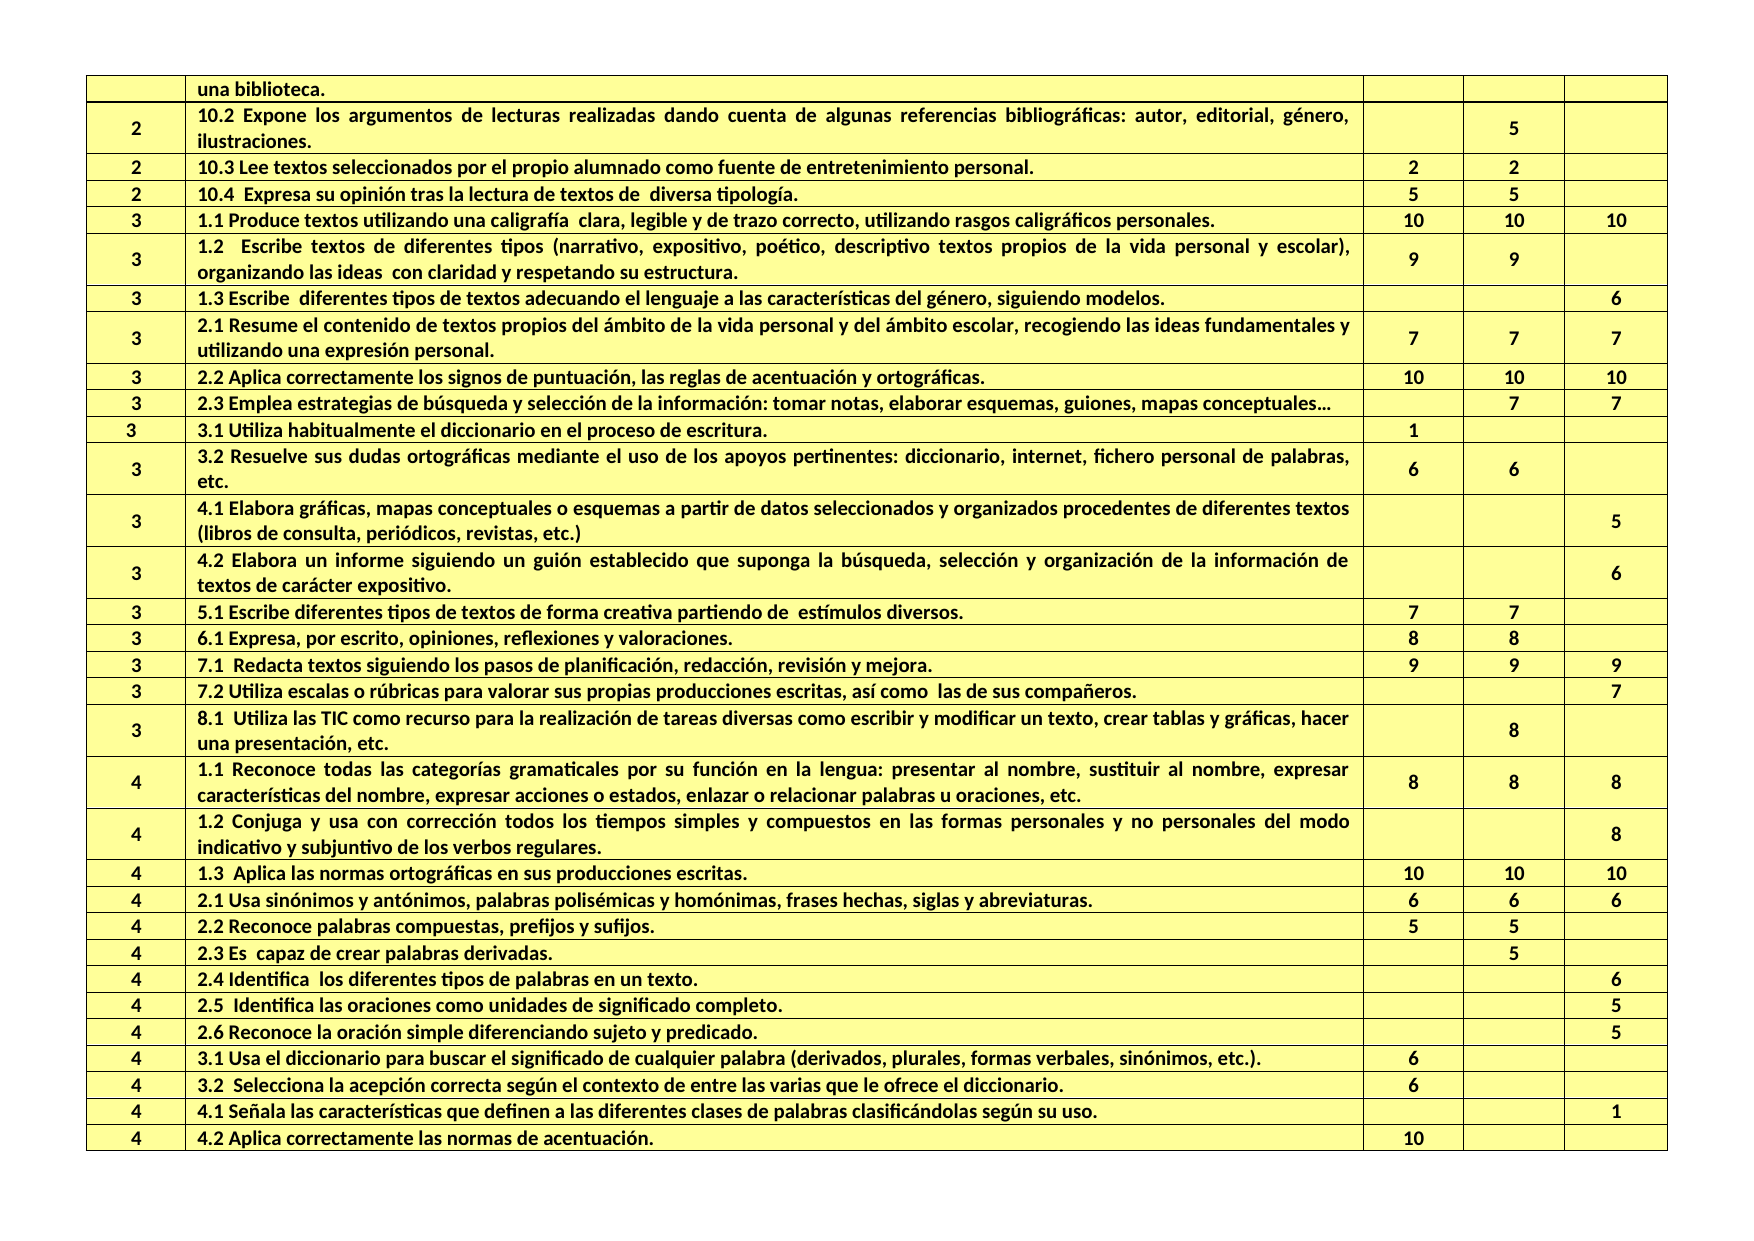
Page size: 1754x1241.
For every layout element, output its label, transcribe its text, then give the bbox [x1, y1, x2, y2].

table_cell 6 [1565, 887, 1667, 912]
table_cell [1364, 103, 1463, 153]
table_cell [1364, 1099, 1463, 1124]
table_cell 6 [1364, 1072, 1463, 1097]
table_cell 6 [1464, 887, 1564, 912]
table_cell 2.2 Reconoce palabras compuestas, prefijos y sufijos. [186, 913, 1363, 939]
table_cell [1565, 625, 1667, 651]
table_cell 3.1 Usa el diccionario para buscar el significado de cualquier palabra (derivados, plurales, formas verbales, sinónimos, etc.). [186, 1046, 1363, 1071]
table_cell 4 [87, 913, 185, 939]
table_cell 6 [1364, 443, 1463, 494]
table_cell 3 [87, 678, 185, 704]
table_cell 3 [87, 625, 185, 651]
table_cell 5 [1464, 103, 1564, 153]
table_cell [1565, 443, 1667, 494]
table_cell 3 [87, 234, 185, 284]
table_cell 1.3 Aplica las normas ortográficas en sus producciones escritas. [186, 860, 1363, 886]
table_cell [1464, 1046, 1564, 1071]
table_cell 4 [87, 1019, 185, 1044]
table_cell 3 [87, 495, 185, 546]
table_cell 10 [1565, 860, 1667, 886]
table_cell [1565, 76, 1667, 101]
table_cell 4 [87, 966, 185, 992]
table_cell 7 [1565, 678, 1667, 704]
table_cell 3 [87, 547, 185, 598]
table_cell [1364, 390, 1463, 416]
table_cell 3.2 Selecciona la acepción correcta según el contexto de entre las varias que le ofrece el diccionario. [186, 1072, 1363, 1097]
table_cell 4.1 Señala las características que definen a las diferentes clases de palabras clasificándolas según su uso. [186, 1099, 1363, 1124]
table_cell 10 [1565, 364, 1667, 389]
table_cell 6 [1364, 887, 1463, 912]
table_cell 4 [87, 1046, 185, 1071]
table_cell [1364, 993, 1463, 1018]
table_cell 3 [87, 207, 185, 233]
table_cell [1364, 286, 1463, 311]
table_cell 4.1 Elabora gráficas, mapas conceptuales o esquemas a partir de datos seleccionados y organizados procedentes de diferentes textos (libros de consulta, periódicos, revistas, etc.) [186, 495, 1363, 546]
table_cell 7.2 Utiliza escalas o rúbricas para valorar sus propias producciones escritas, así como las de sus compañeros. [186, 678, 1363, 704]
table_cell 3.1 Utiliza habitualmente el diccionario en el proceso de escritura. [186, 417, 1363, 442]
table_cell 9 [1464, 234, 1564, 284]
table_cell 9 [1364, 234, 1463, 284]
table_cell 4.2 Aplica correctamente las normas de acentuación. [186, 1125, 1363, 1150]
table_cell 5 [1364, 913, 1463, 939]
table_cell 10.2 Expone los argumentos de lecturas realizadas dando cuenta de algunas referencias bibliográficas: autor, editorial, género, ilustraciones. [186, 103, 1363, 153]
table_cell 2.2 Aplica correctamente los signos de puntuación, las reglas de acentuación y ortográficas. [186, 364, 1363, 389]
table_cell 7 [1464, 599, 1564, 624]
table_cell 2.3 Emplea estrategias de búsqueda y selección de la información: tomar notas, elaborar esquemas, guiones, mapas conceptuales… [186, 390, 1363, 416]
table_cell 5 [1565, 1019, 1667, 1044]
table_cell 6.1 Expresa, por escrito, opiniones, reflexiones y valoraciones. [186, 625, 1363, 651]
table_cell 3 [87, 364, 185, 389]
table_cell 4 [87, 860, 185, 886]
table_cell [1464, 678, 1564, 704]
table_cell 5 [1565, 495, 1667, 546]
table_cell 7.1 Redacta textos siguiendo los pasos de planificación, redacción, revisión y mejora. [186, 652, 1363, 677]
table_cell 8 [1364, 757, 1463, 807]
table_cell [1565, 705, 1667, 756]
table_cell 6 [1565, 966, 1667, 992]
table_cell 9 [1565, 652, 1667, 677]
table_cell 4 [87, 887, 185, 912]
table_cell 4 [87, 1072, 185, 1097]
table_cell 4 [87, 1099, 185, 1124]
table_cell 10 [1364, 364, 1463, 389]
table_cell 2.1 Usa sinónimos y antónimos, palabras polisémicas y homónimas, frases hechas, siglas y abreviaturas. [186, 887, 1363, 912]
table_cell [1464, 966, 1564, 992]
table_cell 3.2 Resuelve sus dudas ortográficas mediante el uso de los apoyos pertinentes: diccionario, internet, fichero personal de palabras, etc. [186, 443, 1363, 494]
table_cell 7 [1464, 390, 1564, 416]
table_cell [1364, 495, 1463, 546]
table_cell [1464, 1019, 1564, 1044]
table_cell [1565, 154, 1667, 180]
table_cell 10 [1464, 207, 1564, 233]
table_cell 5 [1565, 993, 1667, 1018]
table_cell 1.2 Escribe textos de diferentes tipos (narrativo, expositivo, poético, descriptivo textos propios de la vida personal y escolar), organizando las ideas con claridad y respetando su estructura. [186, 234, 1363, 284]
table_cell 1.1 Produce textos utilizando una caligrafía clara, legible y de trazo correcto, utilizando rasgos caligráficos personales. [186, 207, 1363, 233]
table_cell [1364, 1019, 1463, 1044]
table_cell 5.1 Escribe diferentes tipos de textos de forma creativa partiendo de estímulos diversos. [186, 599, 1363, 624]
table_cell 10 [1565, 207, 1667, 233]
table_cell [1565, 1046, 1667, 1071]
table_cell 9 [1464, 652, 1564, 677]
table_cell 4 [1464, 76, 1564, 101]
table_cell [1565, 1072, 1667, 1097]
table_cell 3 [87, 705, 185, 756]
table_cell 7 [1364, 312, 1463, 363]
table_cell 2 [1464, 154, 1564, 180]
table_cell [1364, 966, 1463, 992]
table_cell 6 [1464, 443, 1564, 494]
table_cell 2.1 Resume el contenido de textos propios del ámbito de la vida personal y del ámbito escolar, recogiendo las ideas fundamentales y utilizando una expresión personal. [186, 312, 1363, 363]
table_cell [1464, 1099, 1564, 1124]
table_cell [1464, 809, 1564, 859]
table_cell 2 [87, 103, 185, 153]
table_cell 2.3 Es capaz de crear palabras derivadas. [186, 940, 1363, 965]
table_cell 10 [1364, 1125, 1463, 1150]
table_cell 8 [1464, 757, 1564, 807]
table_cell [1364, 809, 1463, 859]
table_cell [1464, 547, 1564, 598]
table_cell [1565, 913, 1667, 939]
table_cell 7 [1464, 312, 1564, 363]
table_cell 3 [87, 443, 185, 494]
table_cell 5 [1364, 181, 1463, 206]
table_cell [1565, 940, 1667, 965]
table_cell [1464, 495, 1564, 546]
table_cell 6 [1565, 286, 1667, 311]
table_cell 1 [1565, 1099, 1667, 1124]
table_cell [1565, 599, 1667, 624]
table_cell 2 [87, 76, 185, 101]
table_cell 3 [87, 390, 185, 416]
table_cell 2 [1364, 154, 1463, 180]
table_cell [1364, 678, 1463, 704]
table_cell 7 [1364, 599, 1463, 624]
table_cell [1364, 940, 1463, 965]
table_cell 6 [1364, 1046, 1463, 1071]
table_cell 10 [1464, 860, 1564, 886]
table_cell 4 [87, 993, 185, 1018]
table_cell [1464, 1072, 1564, 1097]
table_cell 3 [87, 599, 185, 624]
table_cell 10 [1364, 207, 1463, 233]
table_cell 10 [1464, 364, 1564, 389]
table_cell 10 [1364, 860, 1463, 886]
table_cell 3 [87, 312, 185, 363]
table_cell 10.4 Expresa su opinión tras la lectura de textos de diversa tipología. [186, 181, 1363, 206]
table_cell [1364, 547, 1463, 598]
table_cell [1565, 417, 1667, 442]
table_cell 6 [1565, 547, 1667, 598]
table_cell 8.1 Utiliza las TIC como recurso para la realización de tareas diversas como escribir y modificar un texto, crear tablas y gráficas, hacer una presentación, etc. [186, 705, 1363, 756]
table_cell 4 [87, 940, 185, 965]
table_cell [186, 76, 1363, 101]
table_cell 8 [1565, 757, 1667, 807]
table_cell 5 [1464, 181, 1564, 206]
table_cell 4 [87, 1125, 185, 1150]
table_cell 9 [1364, 652, 1463, 677]
table_cell 3 [87, 286, 185, 311]
table_cell 7 [1565, 390, 1667, 416]
table_cell [1565, 1125, 1667, 1150]
table_cell [1565, 103, 1667, 153]
table_cell 1.1 Reconoce todas las categorías gramaticales por su función en la lengua: presentar al nombre, sustituir al nombre, expresar características del nombre, expresar acciones o estados, enlazar o relacionar palabras u oraciones, etc. [186, 757, 1363, 807]
table_cell 8 [1364, 625, 1463, 651]
table_cell [1464, 993, 1564, 1018]
table_cell 2.4 Identifica los diferentes tipos de palabras en un texto. [186, 966, 1363, 992]
table_cell 2.5 Identifica las oraciones como unidades de significado completo. [186, 993, 1363, 1018]
table_cell 3 [87, 652, 185, 677]
table_cell [1364, 705, 1463, 756]
table_cell 2 [87, 154, 185, 180]
table_cell [1464, 286, 1564, 311]
table_cell 1.3 Escribe diferentes tipos de textos adecuando el lenguaje a las características del género, siguiendo modelos. [186, 286, 1363, 311]
table_cell [1565, 181, 1667, 206]
table_cell 2 [87, 181, 185, 206]
table_cell [1565, 234, 1667, 284]
table_cell [1464, 1125, 1564, 1150]
table_cell 5 [1464, 940, 1564, 965]
table_cell 4 [87, 809, 185, 859]
table_cell 3 [87, 417, 185, 442]
table_cell 8 [1464, 625, 1564, 651]
table_cell 5 [1464, 913, 1564, 939]
table_cell 7 [1565, 312, 1667, 363]
table_cell 4 [1364, 76, 1463, 101]
table_cell 8 [1565, 809, 1667, 859]
table_cell 8 [1464, 705, 1564, 756]
table_cell 1.2 Conjuga y usa con corrección todos los tiempos simples y compuestos en las formas personales y no personales del modo indicativo y subjuntivo de los verbos regulares. [186, 809, 1363, 859]
table_cell 4.2 Elabora un informe siguiendo un guión establecido que suponga la búsqueda, selección y organización de la información de textos de carácter expositivo. [186, 547, 1363, 598]
table_cell 1 [1364, 417, 1463, 442]
table_cell [1464, 417, 1564, 442]
table_cell 4 [87, 757, 185, 807]
table_cell 2.6 Reconoce la oración simple diferenciando sujeto y predicado. [186, 1019, 1363, 1044]
table_cell 10.3 Lee textos seleccionados por el propio alumnado como fuente de entretenimiento personal. [186, 154, 1363, 180]
